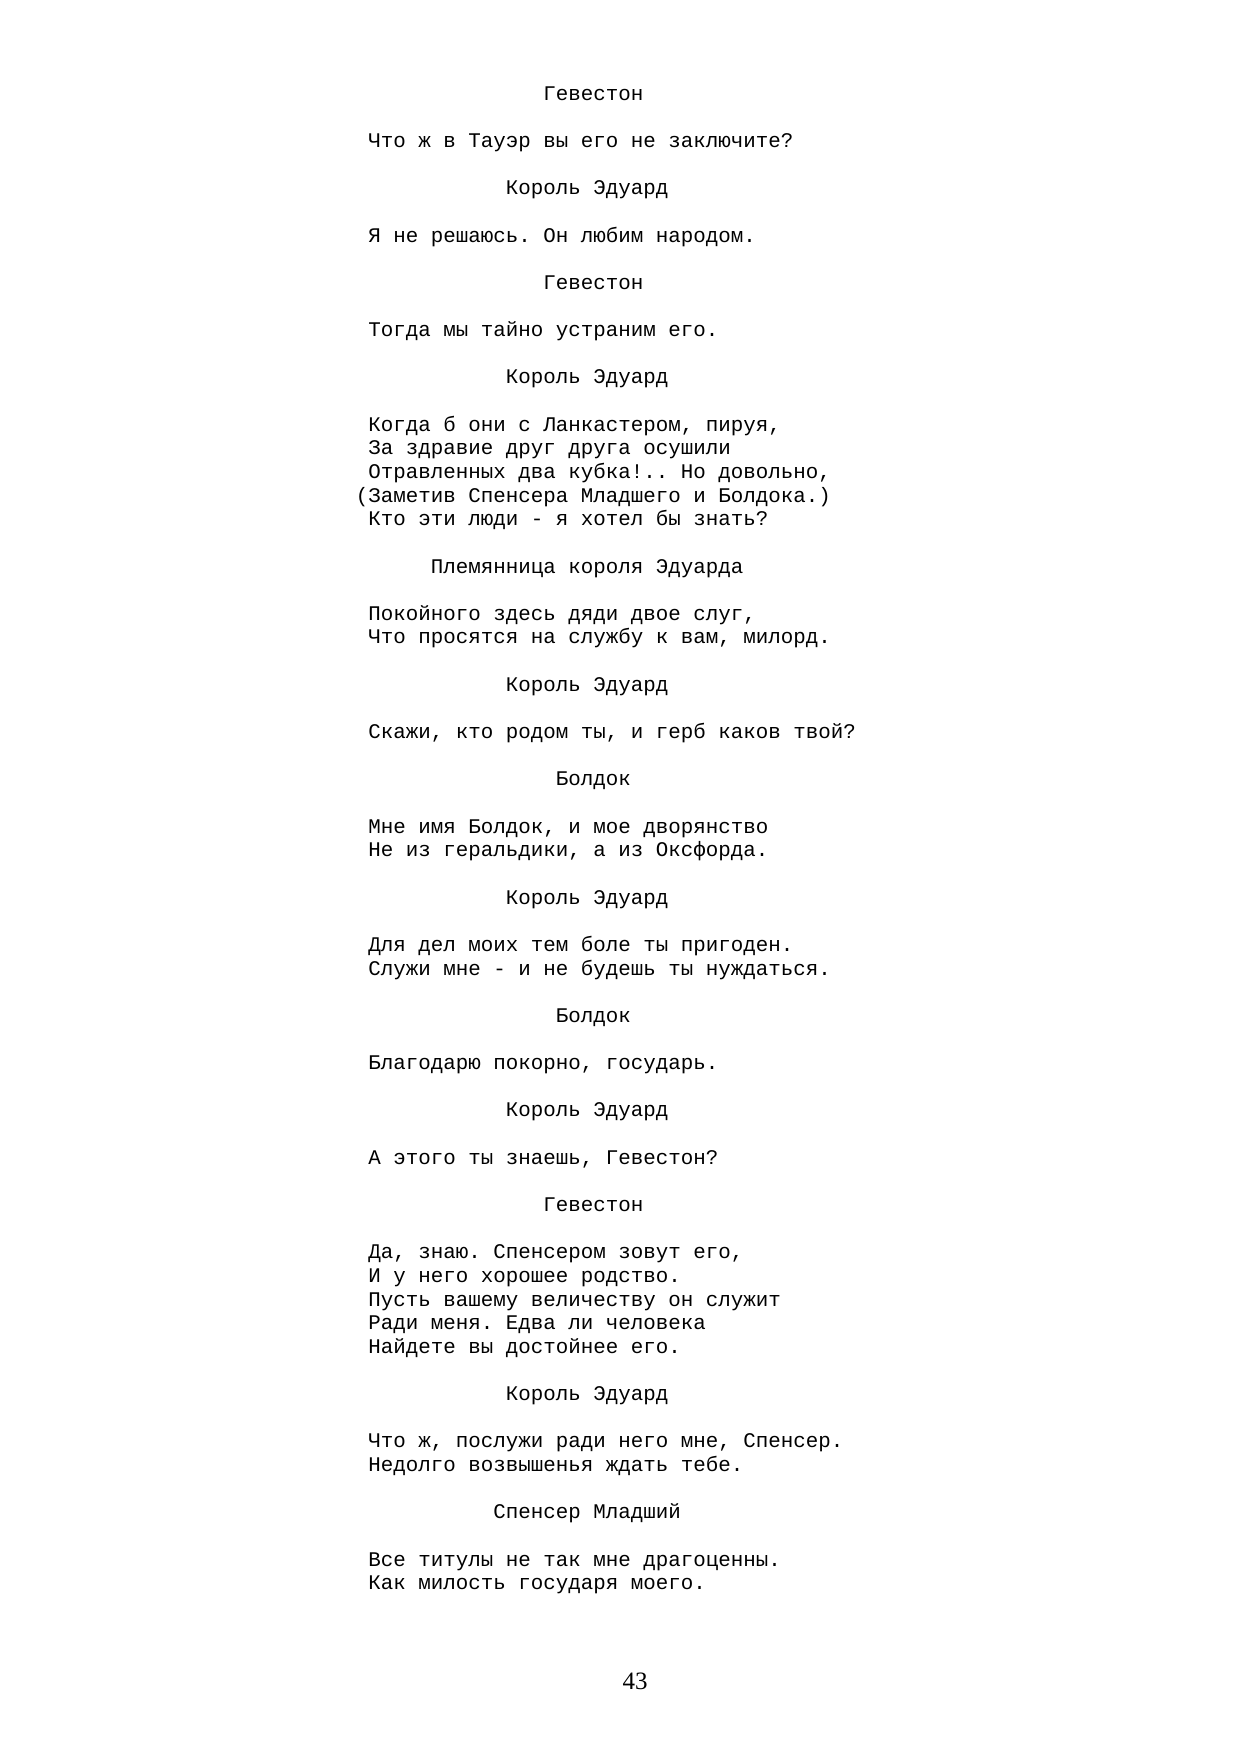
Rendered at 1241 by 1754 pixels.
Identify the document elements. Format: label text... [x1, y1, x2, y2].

text Что ж в Тауэр вы его не заключите? [118, 130, 1152, 154]
text За здравие друг друга осушили [118, 437, 1152, 461]
text Когда б они с Ланкастером, пируя, [118, 414, 1152, 437]
text Гевестон [118, 1194, 1152, 1218]
text Отравленных два кубка!.. Но довольно, [118, 461, 1152, 485]
text А этого ты знаешь, Гевестон? [118, 1147, 1152, 1170]
text Гевестон [118, 272, 1152, 296]
text Недолго возвышенья ждать тебе. [118, 1454, 1152, 1478]
text Пусть вашему величеству он служит [118, 1289, 1152, 1312]
text Благодарю покорно, государь. [118, 1052, 1152, 1076]
text Король Эдуард [118, 177, 1152, 201]
text Король Эдуард [118, 366, 1152, 390]
text Король Эдуард [118, 1099, 1152, 1123]
text Гевестон [118, 83, 1152, 106]
text Я не решаюсь. Он любим народом. [118, 224, 1152, 248]
text Найдете вы достойнее его. [118, 1336, 1152, 1359]
text Король Эдуард [118, 674, 1152, 697]
text Болдок [118, 768, 1152, 792]
text Все титулы не так мне драгоценны. [118, 1549, 1152, 1572]
text Как милость государя моего. [118, 1572, 1152, 1596]
text Племянница короля Эдуарда [118, 556, 1152, 579]
text Не из геральдики, а из Оксфорда. [118, 839, 1152, 863]
text Ради меня. Едва ли человека [118, 1312, 1152, 1336]
text Король Эдуард [118, 887, 1152, 910]
text И у него хорошее родство. [118, 1265, 1152, 1289]
text Для дел моих тем боле ты пригоден. [118, 934, 1152, 958]
text Болдок [118, 1005, 1152, 1028]
text Что ж, послужи ради него мне, Спенсер. [118, 1431, 1152, 1454]
text Скажи, кто родом ты, и герб каков твой? [118, 721, 1152, 745]
text Король Эдуард [118, 1383, 1152, 1407]
text Тогда мы тайно устраним его. [118, 319, 1152, 343]
text (Заметив Спенсера Младшего и Болдока.) [118, 485, 1152, 508]
text Кто эти люди - я хотел бы знать? [118, 508, 1152, 532]
text Что просятся на службу к вам, милорд. [118, 627, 1152, 650]
text Мне имя Болдок, и мое дворянство [118, 816, 1152, 839]
text Покойного здесь дяди двое слуг, [118, 603, 1152, 627]
text Спенсер Младший [118, 1501, 1152, 1525]
text Да, знаю. Спенсером зовут его, [118, 1241, 1152, 1265]
text Служи мне - и не будешь ты нуждаться. [118, 958, 1152, 981]
